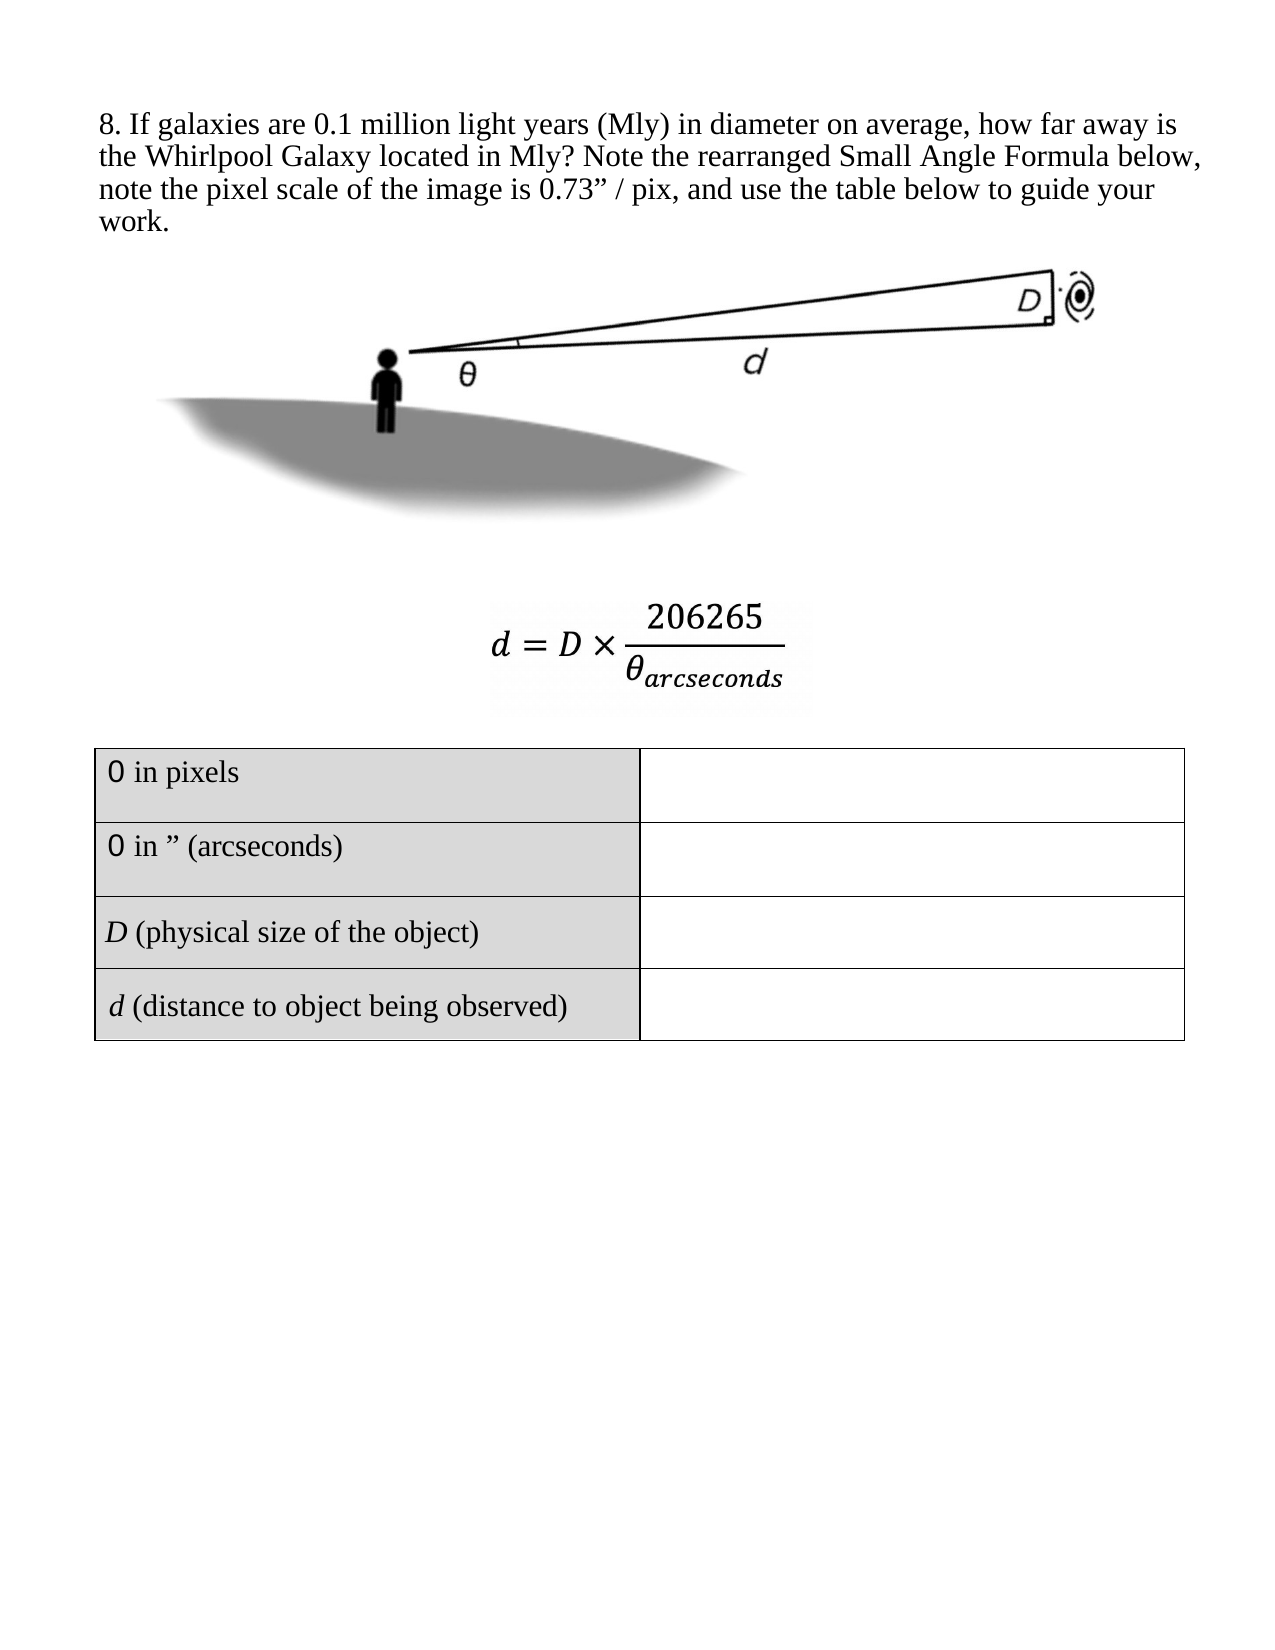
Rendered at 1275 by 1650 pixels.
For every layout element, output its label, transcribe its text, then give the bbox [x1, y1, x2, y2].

table_cell [641, 969, 1184, 1039]
table_cell [641, 823, 1184, 896]
list If galaxies are 0.1 million light years (Mly) in diameter on average, how far away is the Whirlpool Galaxy located in Mly? Note the rearranged Small Angle Formula below, note the pixel scale of the image is 0.73” / pix, and use the table below to guide your work. [98, 109, 1202, 238]
picture [490, 601, 813, 717]
picture [155, 267, 1095, 524]
table_cell d (distance to object being observed) [96, 969, 639, 1039]
table_header 0 in pixels [96, 749, 639, 822]
table_cell [641, 897, 1184, 968]
table_header [641, 749, 1184, 822]
table_cell D (physical size of the object) [96, 897, 639, 968]
table_cell 0 in ” (arcseconds) [96, 823, 639, 896]
